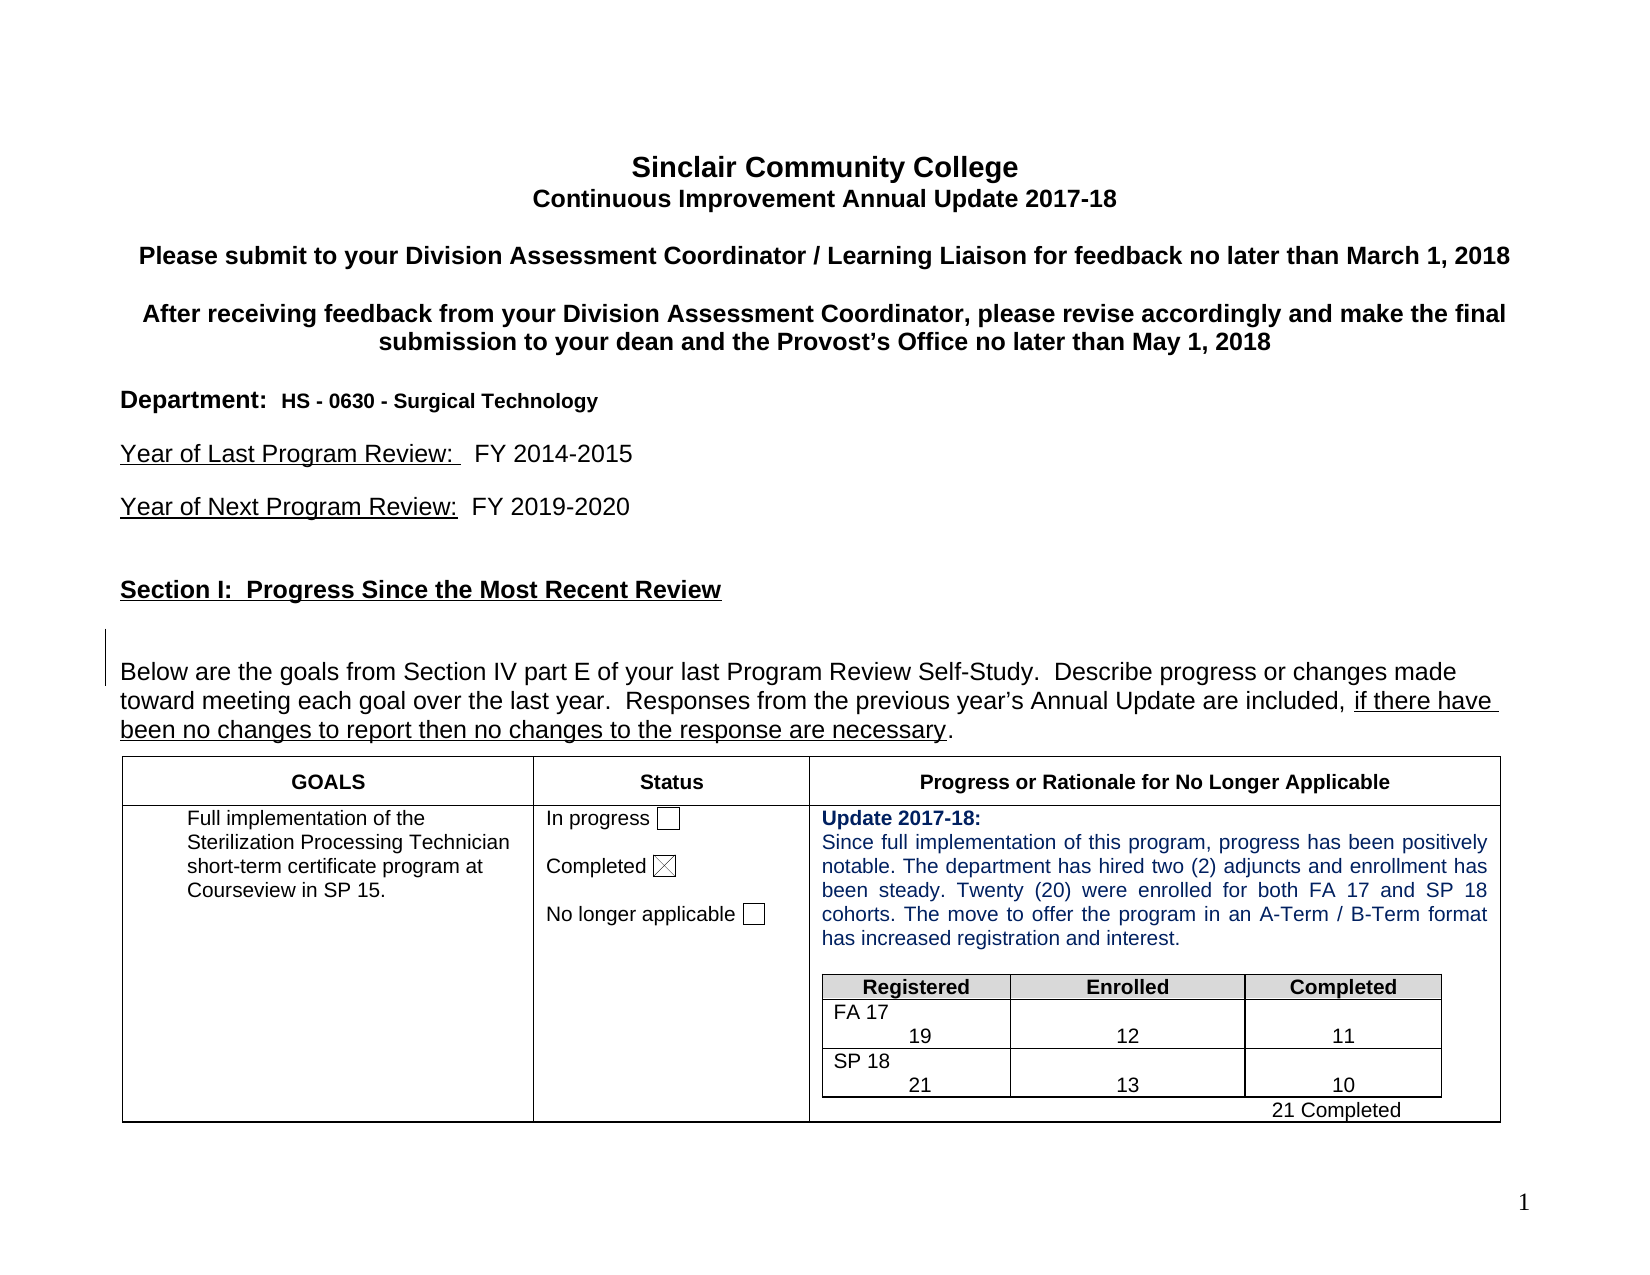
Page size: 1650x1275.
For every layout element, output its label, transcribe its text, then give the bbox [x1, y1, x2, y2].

text Department: [120, 385, 1530, 413]
table_header GOALS [123, 757, 533, 805]
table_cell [534, 806, 809, 1121]
text Below are the goals from Section IV part E of your last Program Review Self-Study. Describe progress or changes made toward meeting each goal over the last year. Responses from the previous year’s Annual Update are included, if there have been no changes to report then no changes to the response are necessary. [120, 657, 1530, 744]
text Section I: Progress Since the Most Recent Review [120, 575, 1530, 603]
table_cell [810, 806, 1500, 1121]
table_header Progress or Rationale for No Longer Applicable [810, 757, 1500, 805]
text Year of Next Program Review: FY 2019-2020 [120, 492, 1530, 521]
text Please submit to your Division Assessment Coordinator / Learning Liaison for feedback no later than March 1, 2018 [120, 241, 1530, 270]
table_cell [123, 806, 533, 1121]
table_header Status [534, 757, 809, 805]
text Continuous Improvement Annual Update 2017-18 [120, 183, 1530, 212]
text Sinclair Community College [120, 150, 1530, 183]
text Year of Last Program Review: FY 2014-2015 [120, 438, 1530, 467]
text After receiving feedback from your Division Assessment Coordinator, please revise accordingly and make the final submission to your dean and the Provost’s Office no later than May 1, 2018 [120, 298, 1530, 356]
